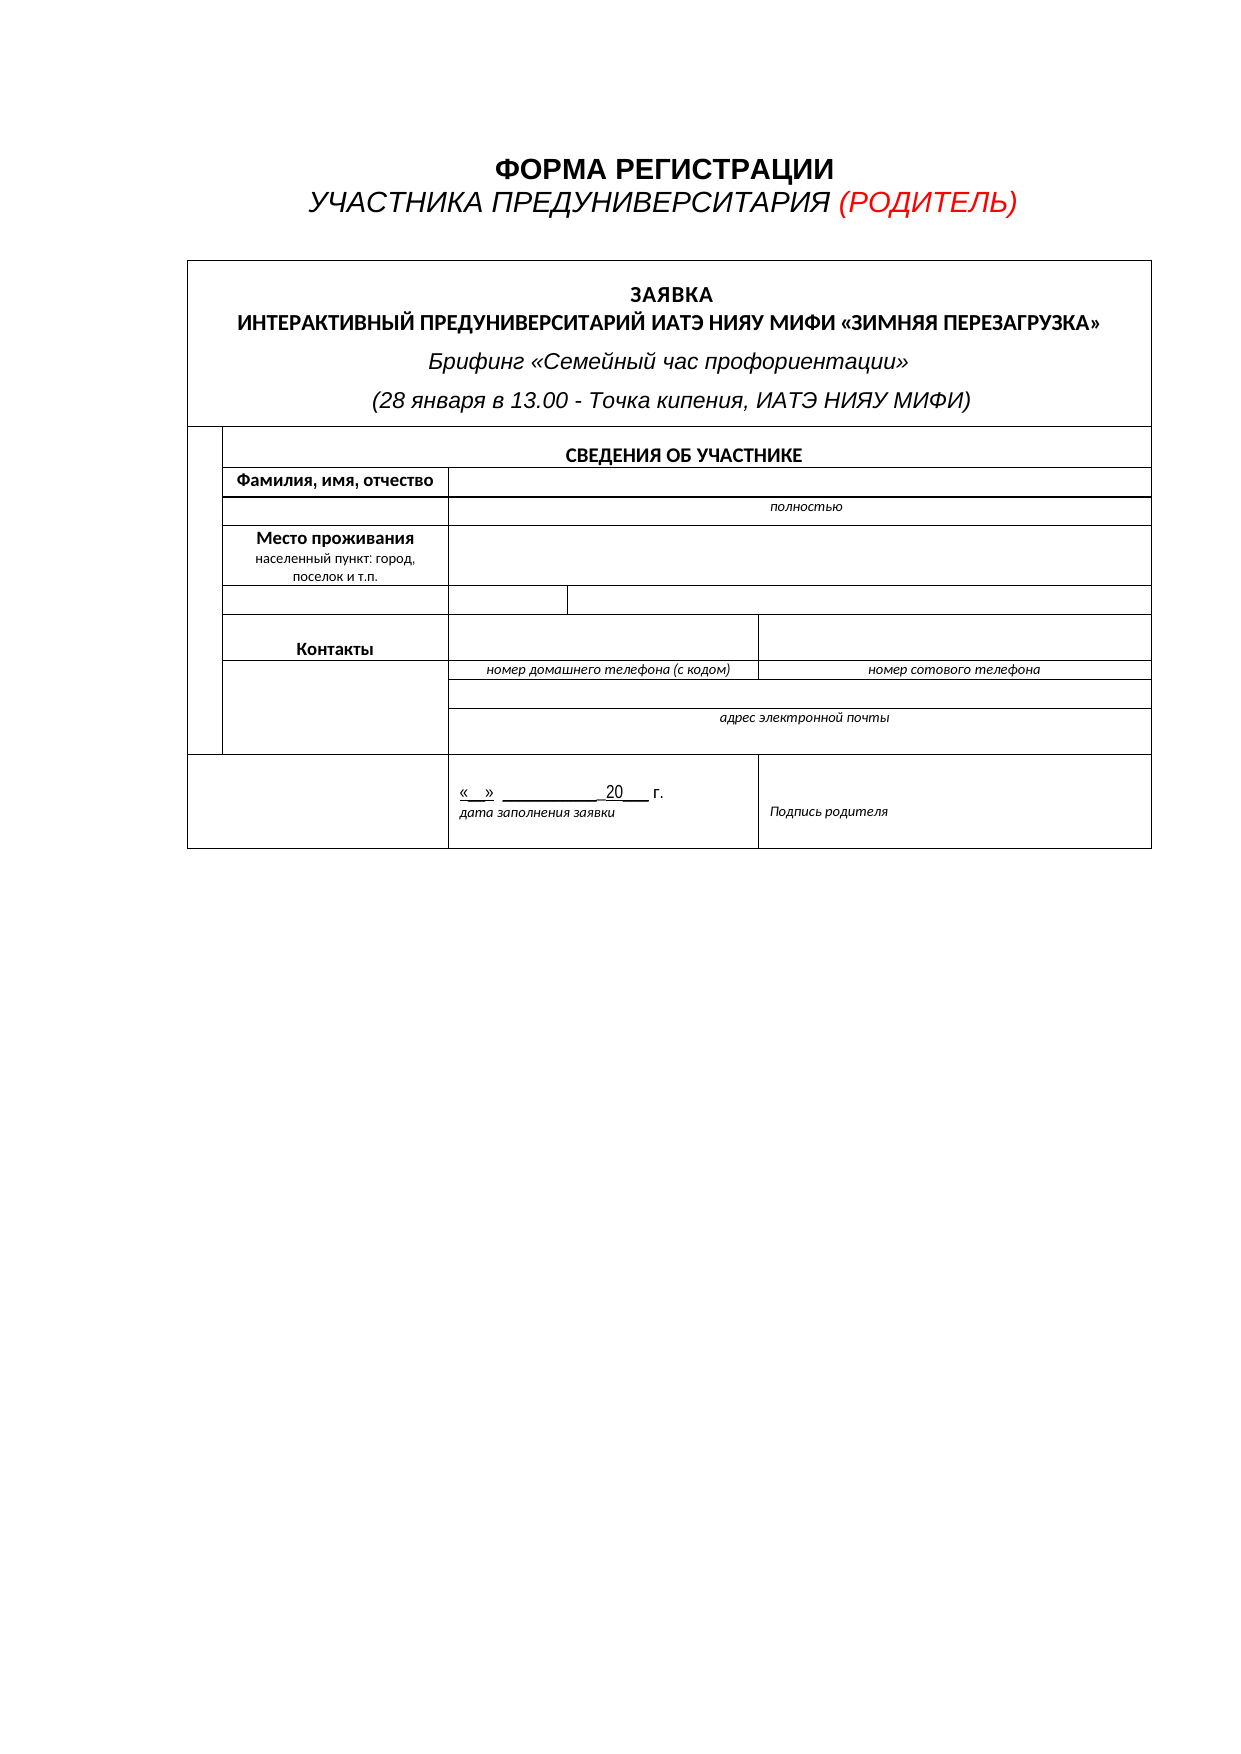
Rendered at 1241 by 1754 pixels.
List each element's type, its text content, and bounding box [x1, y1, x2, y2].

table_cell [449, 586, 567, 614]
table_cell Контакты [223, 615, 448, 659]
table_cell [223, 661, 448, 754]
table_cell полностью [449, 498, 1151, 525]
table_cell [223, 586, 448, 614]
table_cell Место проживания населенный пункт: город, поселок и т.п. [223, 526, 448, 585]
table_cell адрес электронной почты [449, 709, 1151, 754]
table_cell [449, 526, 1151, 585]
table_cell [223, 498, 448, 525]
table_cell [568, 586, 1151, 614]
table_cell СВЕДЕНИЯ ОБ УЧАСТНИКЕ [223, 427, 1151, 467]
table_cell [188, 427, 222, 754]
table_cell [449, 680, 1151, 707]
table_cell «__» ____________20___ г. дата заполнения заявки [449, 755, 758, 848]
table_cell Фамилия, имя, отчество [223, 468, 448, 496]
table_cell [188, 755, 448, 848]
table_cell номер домашнего телефона (с кодом) [449, 661, 758, 678]
text участника Предуниверситария (РОДИТЕЛЬ) [177, 185, 1152, 219]
table_header ЗАЯВКА ИНТЕРАКТИВНЫЙ ПРЕДУНИВЕРСИТАРИЙ ИАТЭ НИЯУ МИФИ «ЗИМНЯЯ ПЕРЕЗАГРУЗКА» Брифинг «Семейный час профориентации» (28 января в 13.00 - Точка кипения, ИАТЭ НИЯУ МИФИ) [188, 261, 1151, 426]
table_cell Подпись родителя [759, 755, 1151, 848]
table_cell [449, 615, 758, 659]
table_cell номер сотового телефона [759, 661, 1151, 678]
text ФОРМА РЕГИСТРАЦИИ [177, 152, 1152, 185]
table_cell [449, 468, 1151, 496]
table_cell [759, 615, 1151, 659]
